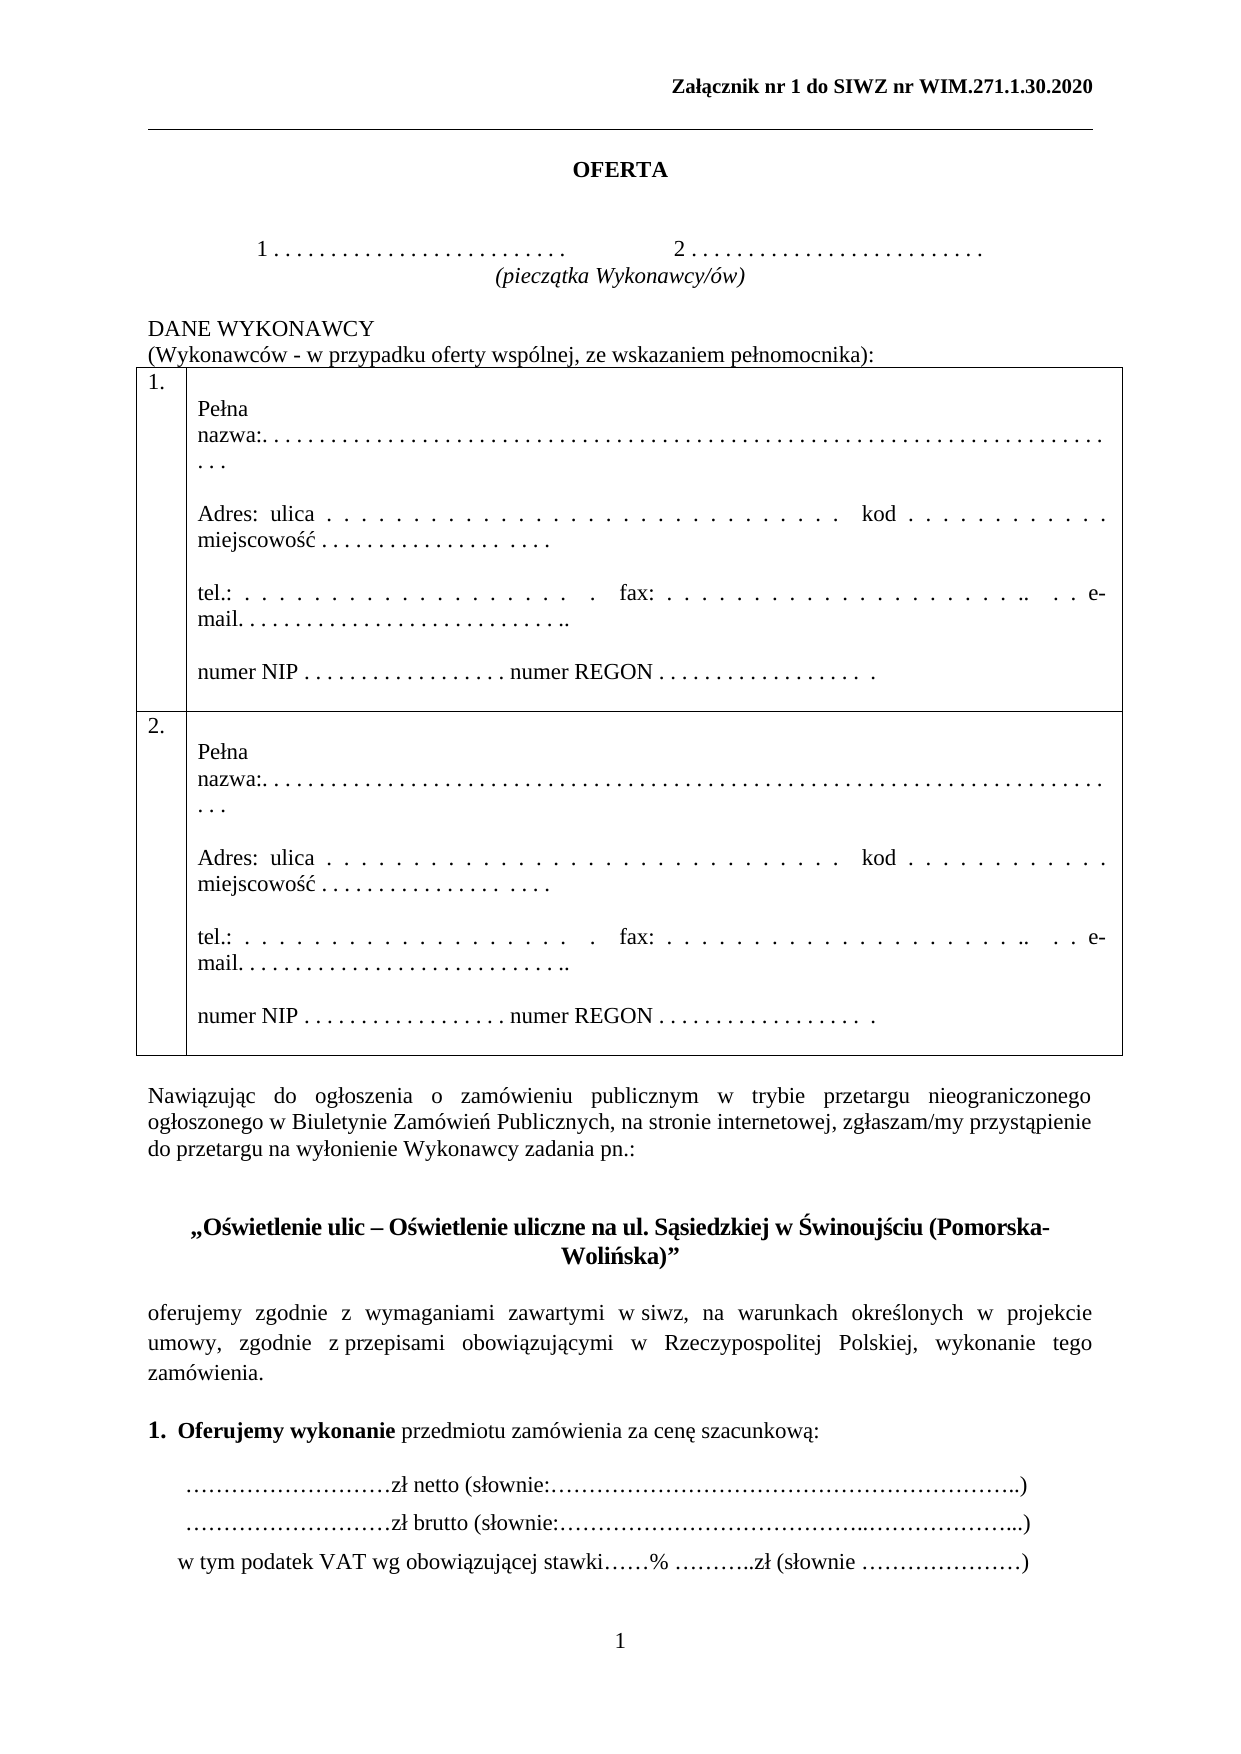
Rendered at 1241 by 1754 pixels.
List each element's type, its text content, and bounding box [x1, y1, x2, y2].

text „Oświetlenie ulic – Oświetlenie uliczne na ul. Sąsiedzkiej w Świnoujściu (Pomorska-Wolińska)” [148, 1212, 1093, 1270]
text (pieczątka Wykonawcy/ów) [148, 262, 1093, 288]
table_cell Pełna nazwa:. . . . . . . . . . . . . . . . . . . . . . . . . . . . . . . . . . . . . . . . . . . . . . . . . . . . . . . . . . . . . . . . . . . . . . . . . . . . . Adres: ulica . . . . . . . . . . . . . . . . . . . . . . . . . . . . . . kod . . . . . . . . . . . . miejscowość . . . . . . . . . . . . . . . . . . . . tel.: . . . . . . . . . . . . . . . . . . . . fax: . . . . . . . . . . . . . . . . . . . . .. . . e-mail. . . . . . . . . . . . . . . . . . . . . . . . . . . . .. numer NIP . . . . . . . . . . . . . . . . . . numer REGON . . . . . . . . . . . . . . . . . . . [187, 712, 1122, 1054]
text Nawiązując do ogłoszenia o zamówieniu publicznym w trybie przetargu nieograniczonego ogłoszonego w Biuletynie Zamówień Publicznych, na stronie internetowej, zgłaszam/my przystąpienie do przetargu na wyłonienie Wykonawcy zadania pn.: [148, 1082, 1093, 1161]
text 1 . . . . . . . . . . . . . . . . . . . . . . . . . . 2 . . . . . . . . . . . . . . . . . . . . . . . . . . [148, 236, 1093, 262]
list w tym podatek VAT wg obowiązującej stawki……% ………..zł (słownie …………………) [177, 1548, 1093, 1574]
text OFERTA [148, 156, 1093, 183]
text (Wykonawców - w przypadku oferty wspólnej, ze wskazaniem pełnomocnika): [148, 341, 1093, 367]
table_cell 2. [137, 712, 186, 1054]
text DANE WYKONAWCY [148, 314, 1093, 341]
text oferujemy zgodnie z wymaganiami zawartymi w siwz, na warunkach określonych w projekcie umowy, zgodnie z przepisami obowiązującymi w Rzeczypospolitej Polskiej, wykonanie tego zamówienia. [148, 1299, 1093, 1385]
text ………………………zł netto (słownie:……………………………………………………..) [185, 1471, 1093, 1497]
list Oferujemy wykonanie przedmiotu zamówienia za cenę szacunkową: [148, 1416, 1093, 1444]
table_header 1. [137, 368, 186, 711]
text ………………………zł brutto (słownie:…………………………………..………………...) [185, 1509, 1093, 1536]
table_header Pełna nazwa:. . . . . . . . . . . . . . . . . . . . . . . . . . . . . . . . . . . . . . . . . . . . . . . . . . . . . . . . . . . . . . . . . . . . . . . . . . . . . Adres: ulica . . . . . . . . . . . . . . . . . . . . . . . . . . . . . . kod . . . . . . . . . . . . miejscowość . . . . . . . . . . . . . . . . . . . . tel.: . . . . . . . . . . . . . . . . . . . . fax: . . . . . . . . . . . . . . . . . . . . .. . . e-mail. . . . . . . . . . . . . . . . . . . . . . . . . . . . .. numer NIP . . . . . . . . . . . . . . . . . . numer REGON . . . . . . . . . . . . . . . . . . . [187, 368, 1122, 711]
